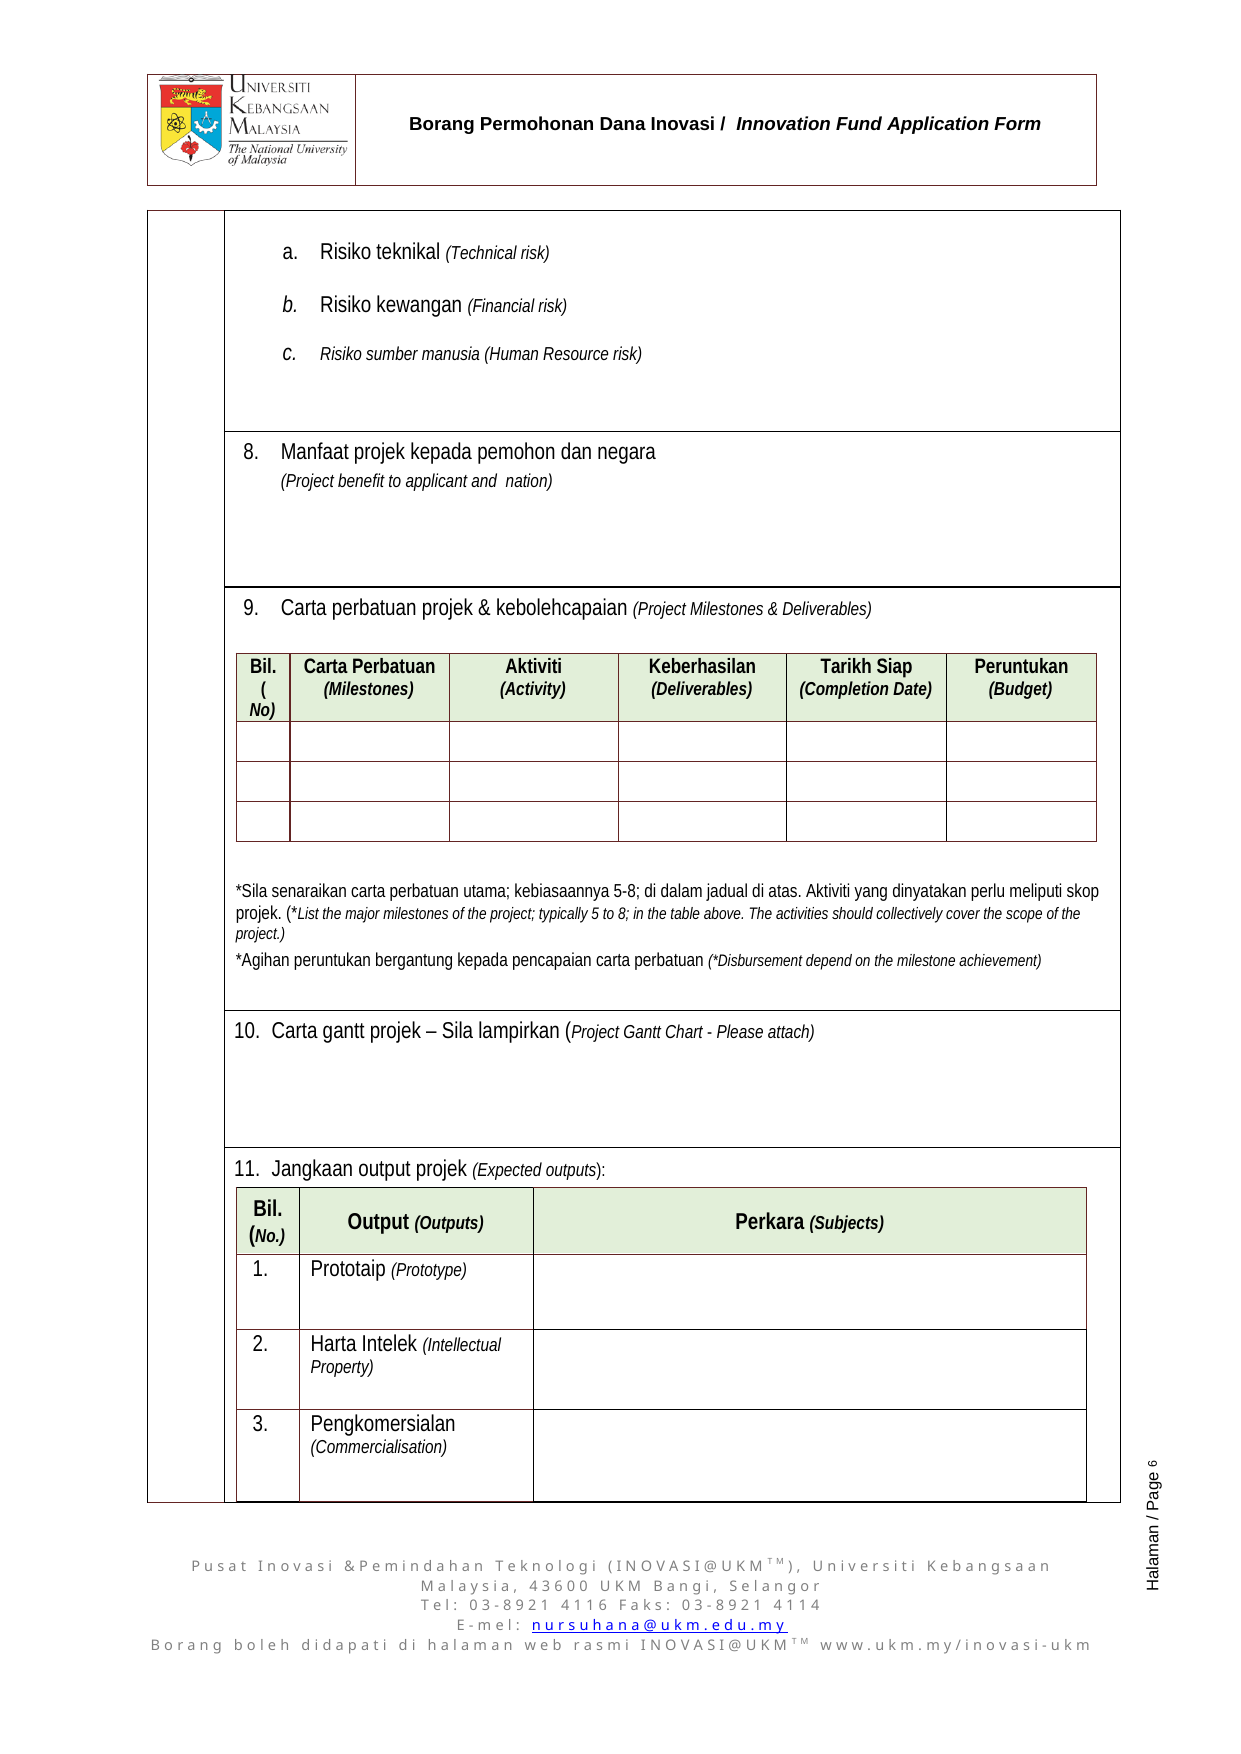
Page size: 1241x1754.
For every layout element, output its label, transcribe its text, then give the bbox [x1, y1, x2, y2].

table_cell Jangkaan output projek (Expected outputs): [225, 1148, 1120, 1502]
picture [158, 74, 348, 166]
table_cell Carta gantt projek – Sila lampirkan (Project Gantt Chart - Please attach) [225, 1011, 1120, 1147]
table_cell Risiko projek - (Project risks) Risiko teknikal (Technical risk) Risiko kewangan (Financial risk) Risiko sumber manusia (Human Resource risk) [225, 211, 1120, 431]
table_cell Manfaat projek kepada pemohon dan negara (Project benefit to applicant and nation) [225, 432, 1120, 586]
table_cell Carta perbatuan projek & kebolehcapaian (Project Milestones & Deliverables) *Sila senaraikan carta perbatuan utama; kebiasaannya 5-8; di dalam jadual di atas. Aktiviti yang dinyatakan perlu meliputi skop projek. (*List the major milestones of the project; typically 5 to 8; in the table above. The activities should collectively cover the scope of the project.) *Agihan peruntukan bergantung kepada pencapaian carta perbatuan (*Disbursement depend on the milestone achievement) [225, 588, 1120, 1009]
